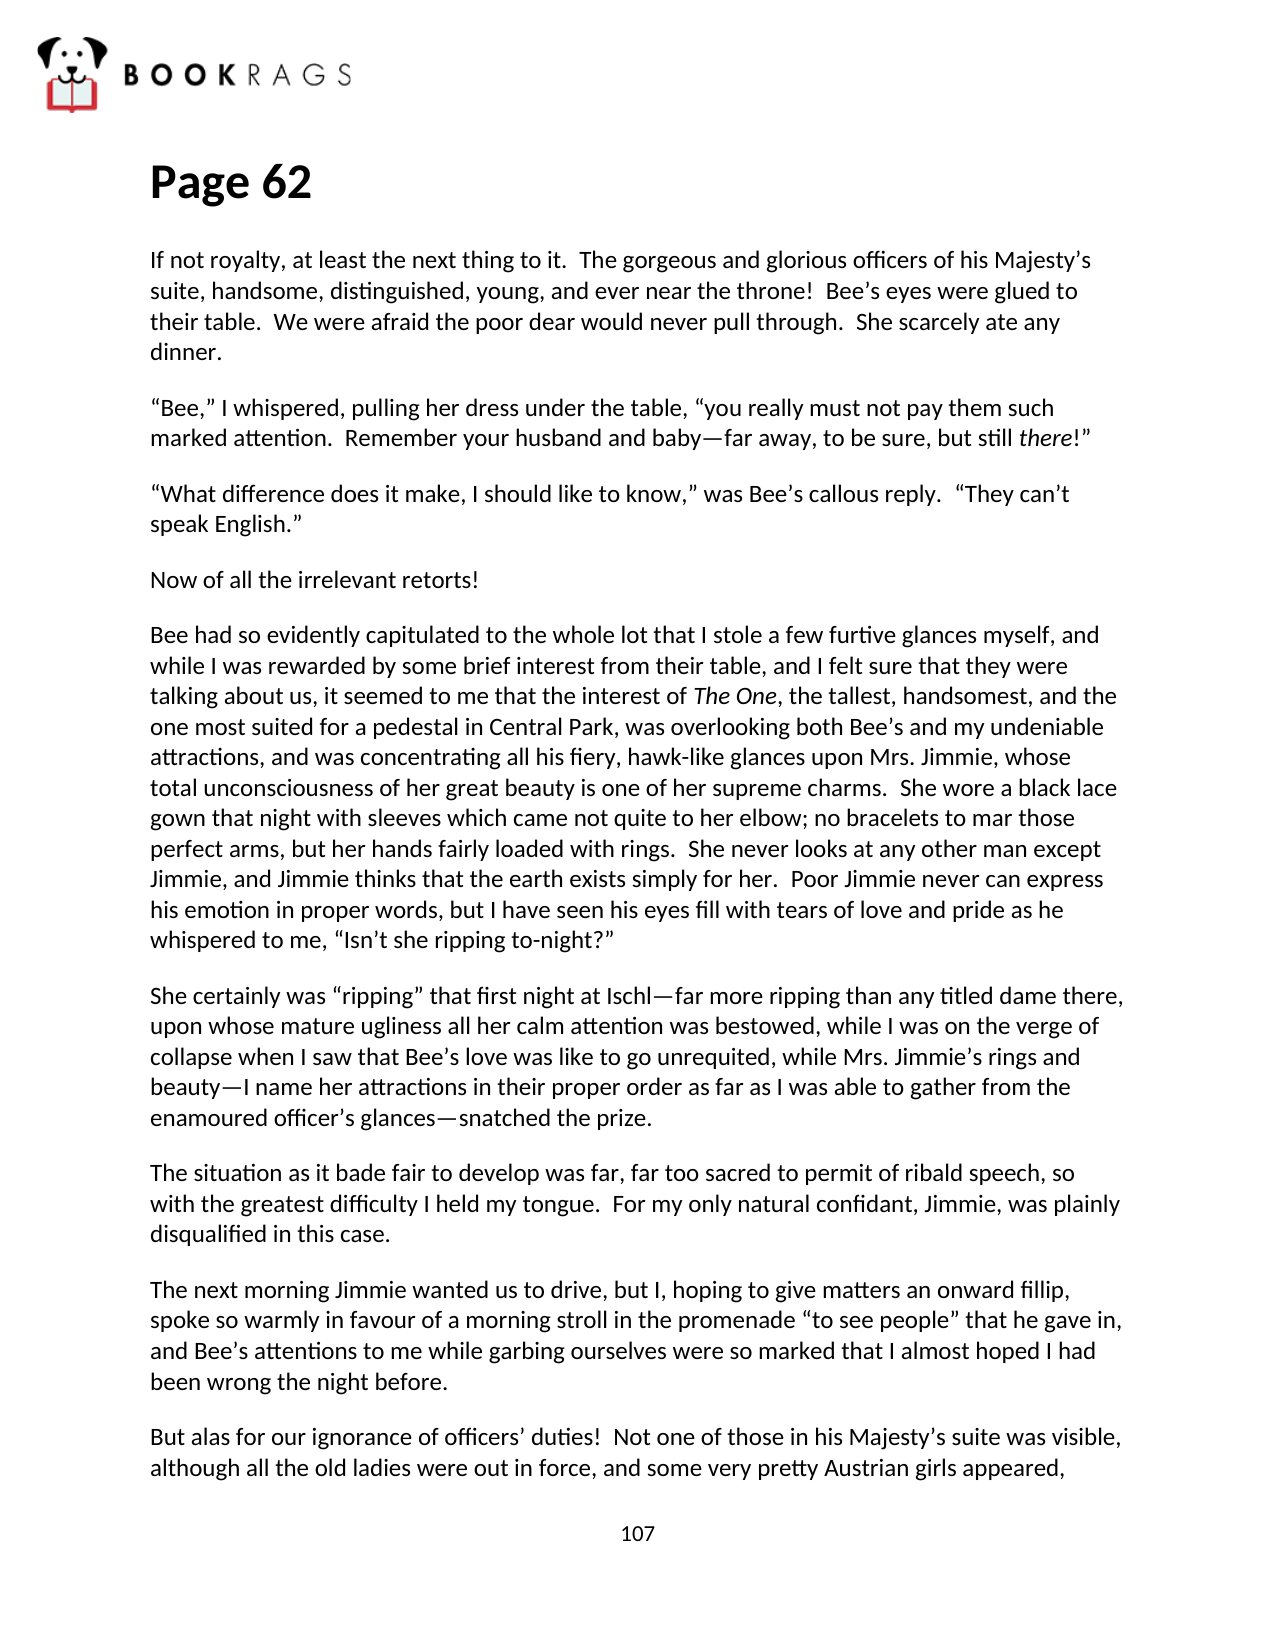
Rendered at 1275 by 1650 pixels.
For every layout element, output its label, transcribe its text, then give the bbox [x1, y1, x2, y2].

text She certainly was “ripping” that first night at Ischl—­far more ripping than any titled dame there, upon whose mature ugliness all her calm attention was bestowed, while I was on the verge of collapse when I saw that Bee’s love was like to go unrequited, while Mrs. Jimmie’s rings and beauty—­I name her attractions in their proper order as far as I was able to gather from the enamoured officer’s glances—­snatched the prize. [150, 980, 1125, 1133]
text The next morning Jimmie wanted us to drive, but I, hoping to give matters an onward fillip, spoke so warmly in favour of a morning stroll in the promenade “to see people” that he gave in, and Bee’s attentions to me while garbing ourselves were so marked that I almost hoped I had been wrong the night before. [150, 1274, 1125, 1396]
text Now of all the irrelevant retorts! [150, 564, 1125, 594]
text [150, 1421, 1125, 1482]
text “Bee,” I whispered, pulling her dress under the table, “you really must not pay them such marked attention. Remember your husband and baby—­far away, to be sure, but still there!” [150, 392, 1125, 453]
picture [37, 37, 351, 113]
text Page 62 [150, 150, 1125, 211]
text “What difference does it make, I should like to know,” was Bee’s callous reply. “They can’t speak English.” [150, 478, 1125, 539]
text If not royalty, at least the next thing to it. The gorgeous and glorious officers of his Majesty’s suite, handsome, distinguished, young, and ever near the throne! Bee’s eyes were glued to their table. We were afraid the poor dear would never pull through. She scarcely ate any dinner. [150, 244, 1125, 367]
text Bee had so evidently capitulated to the whole lot that I stole a few furtive glances myself, and while I was rewarded by some brief interest from their table, and I felt sure that they were talking about us, it seemed to me that the interest of The One, the tallest, handsomest, and the one most suited for a pedestal in Central Park, was overlooking both Bee’s and my undeniable attractions, and was concentrating all his fiery, hawk-like glances upon Mrs. Jimmie, whose total unconsciousness of her great beauty is one of her supreme charms. She wore a black lace gown that night with sleeves which came not quite to her elbow; no bracelets to mar those perfect arms, but her hands fairly loaded with rings. She never looks at any other man except Jimmie, and Jimmie thinks that the earth exists simply for her. Poor Jimmie never can express his emotion in proper words, but I have seen his eyes fill with tears of love and pride as he whispered to me, “Isn’t she ripping to-night?” [150, 619, 1125, 955]
text The situation as it bade fair to develop was far, far too sacred to permit of ribald speech, so with the greatest difficulty I held my tongue. For my only natural confidant, Jimmie, was plainly disqualified in this case. [150, 1158, 1125, 1249]
